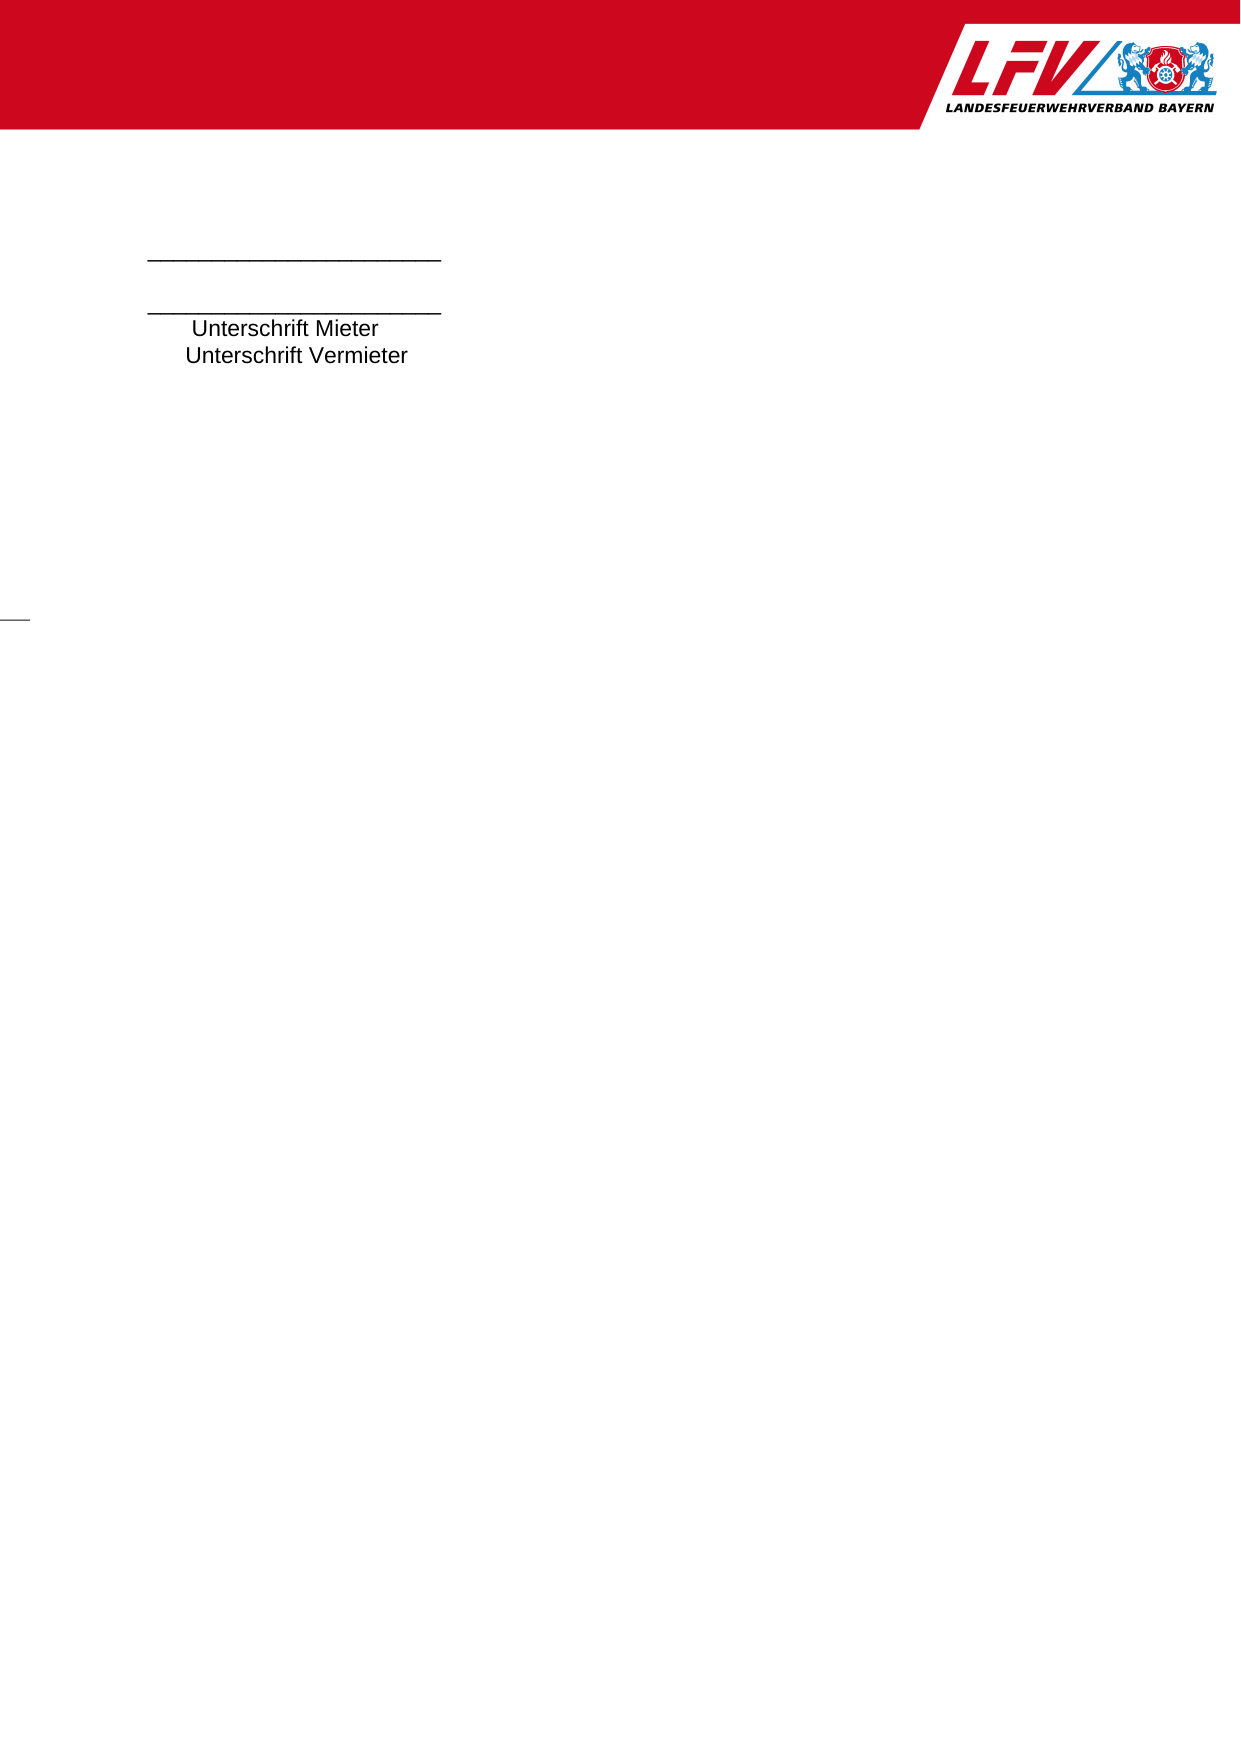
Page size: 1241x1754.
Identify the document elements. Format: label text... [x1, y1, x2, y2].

text Unterschrift Mieter Unterschrift Vermieter [148, 315, 856, 368]
text _______________________ _______________________ [148, 236, 856, 315]
picture [0, 0, 1241, 1754]
